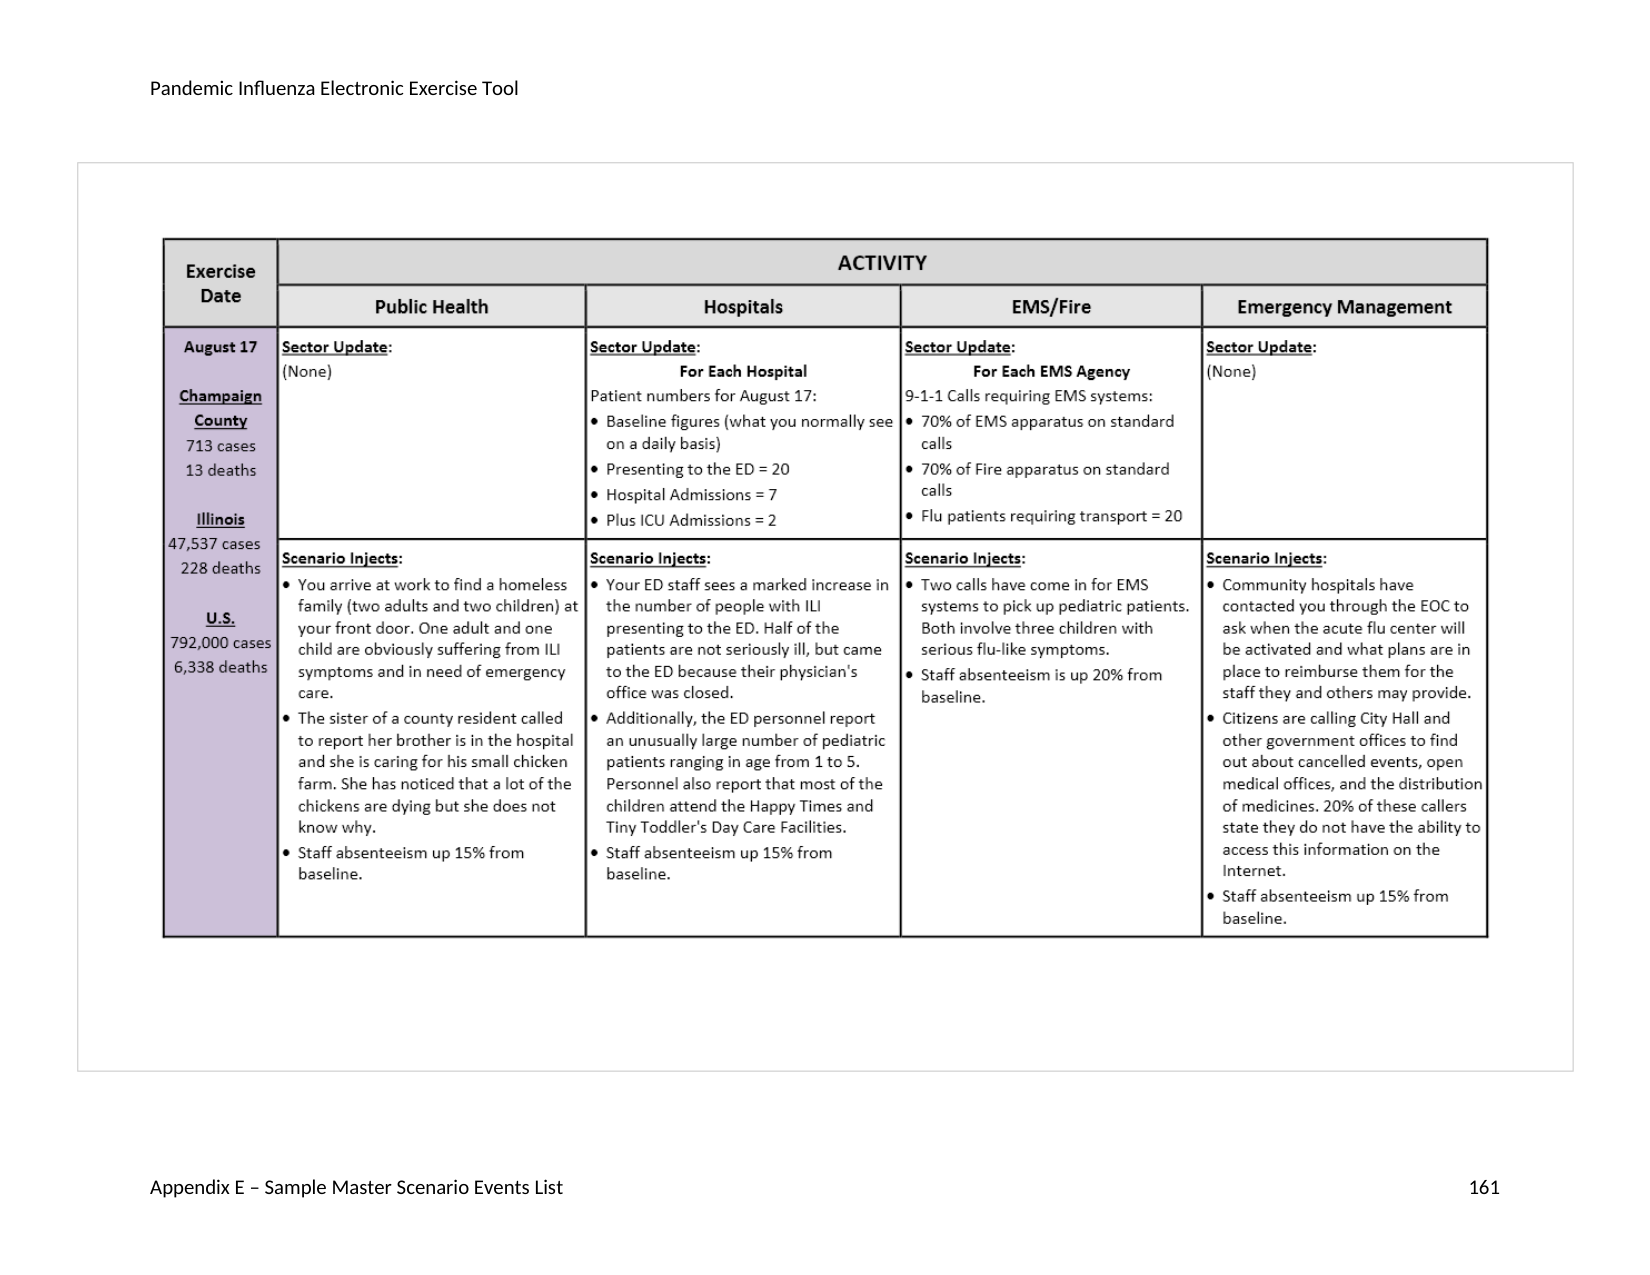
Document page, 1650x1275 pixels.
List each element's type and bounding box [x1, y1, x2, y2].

picture [75, 160, 1575, 1074]
